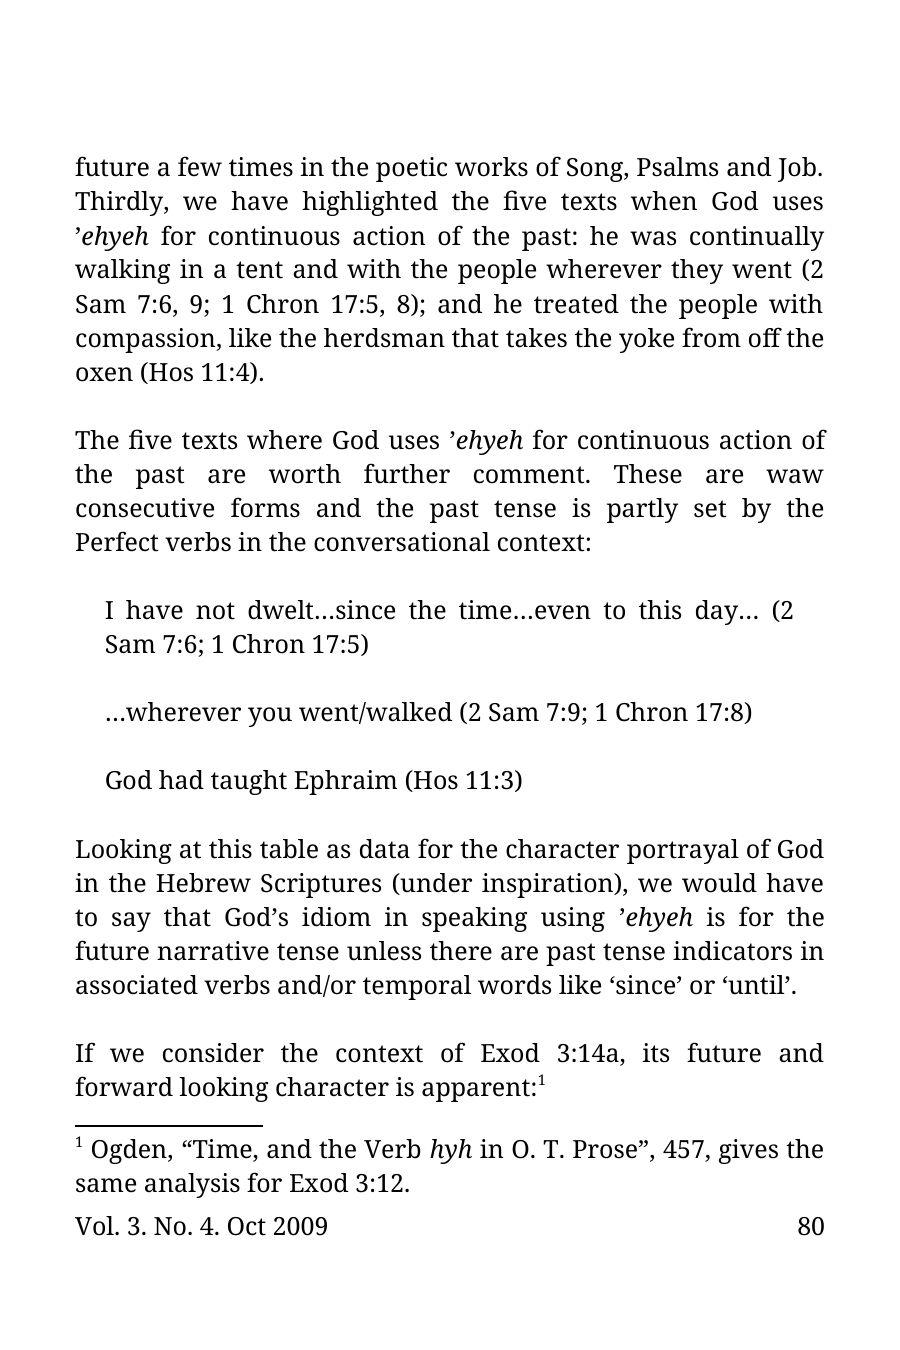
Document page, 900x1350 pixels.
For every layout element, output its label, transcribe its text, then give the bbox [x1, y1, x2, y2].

text If we consider the context of Exod 3:14a, its future and forward looking character is apparent: [75, 1036, 825, 1104]
text The five texts where God uses ’ehyeh for continuous action of the past are worth further comment. These are waw consecutive forms and the past tense is partly set by the Perfect verbs in the conversational context: [75, 422, 825, 559]
text …wherever you went/walked (2 Sam 7:9; 1 Chron 17:8) [104, 695, 795, 729]
text I have not dwelt…since the time…even to this day… (2 Sam 7:6; 1 Chron 17:5) [104, 593, 795, 661]
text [75, 150, 825, 388]
text Looking at this table as data for the character portrayal of God in the Hebrew Scriptures (under inspiration), we would have to say that God’s idiom in speaking using ’ehyeh is for the future narrative tense unless there are past tense indicators in associated verbs and/or temporal words like ‘since’ or ‘until’. [75, 831, 825, 1002]
text God had taught Ephraim (Hos 11:3) [104, 763, 795, 797]
